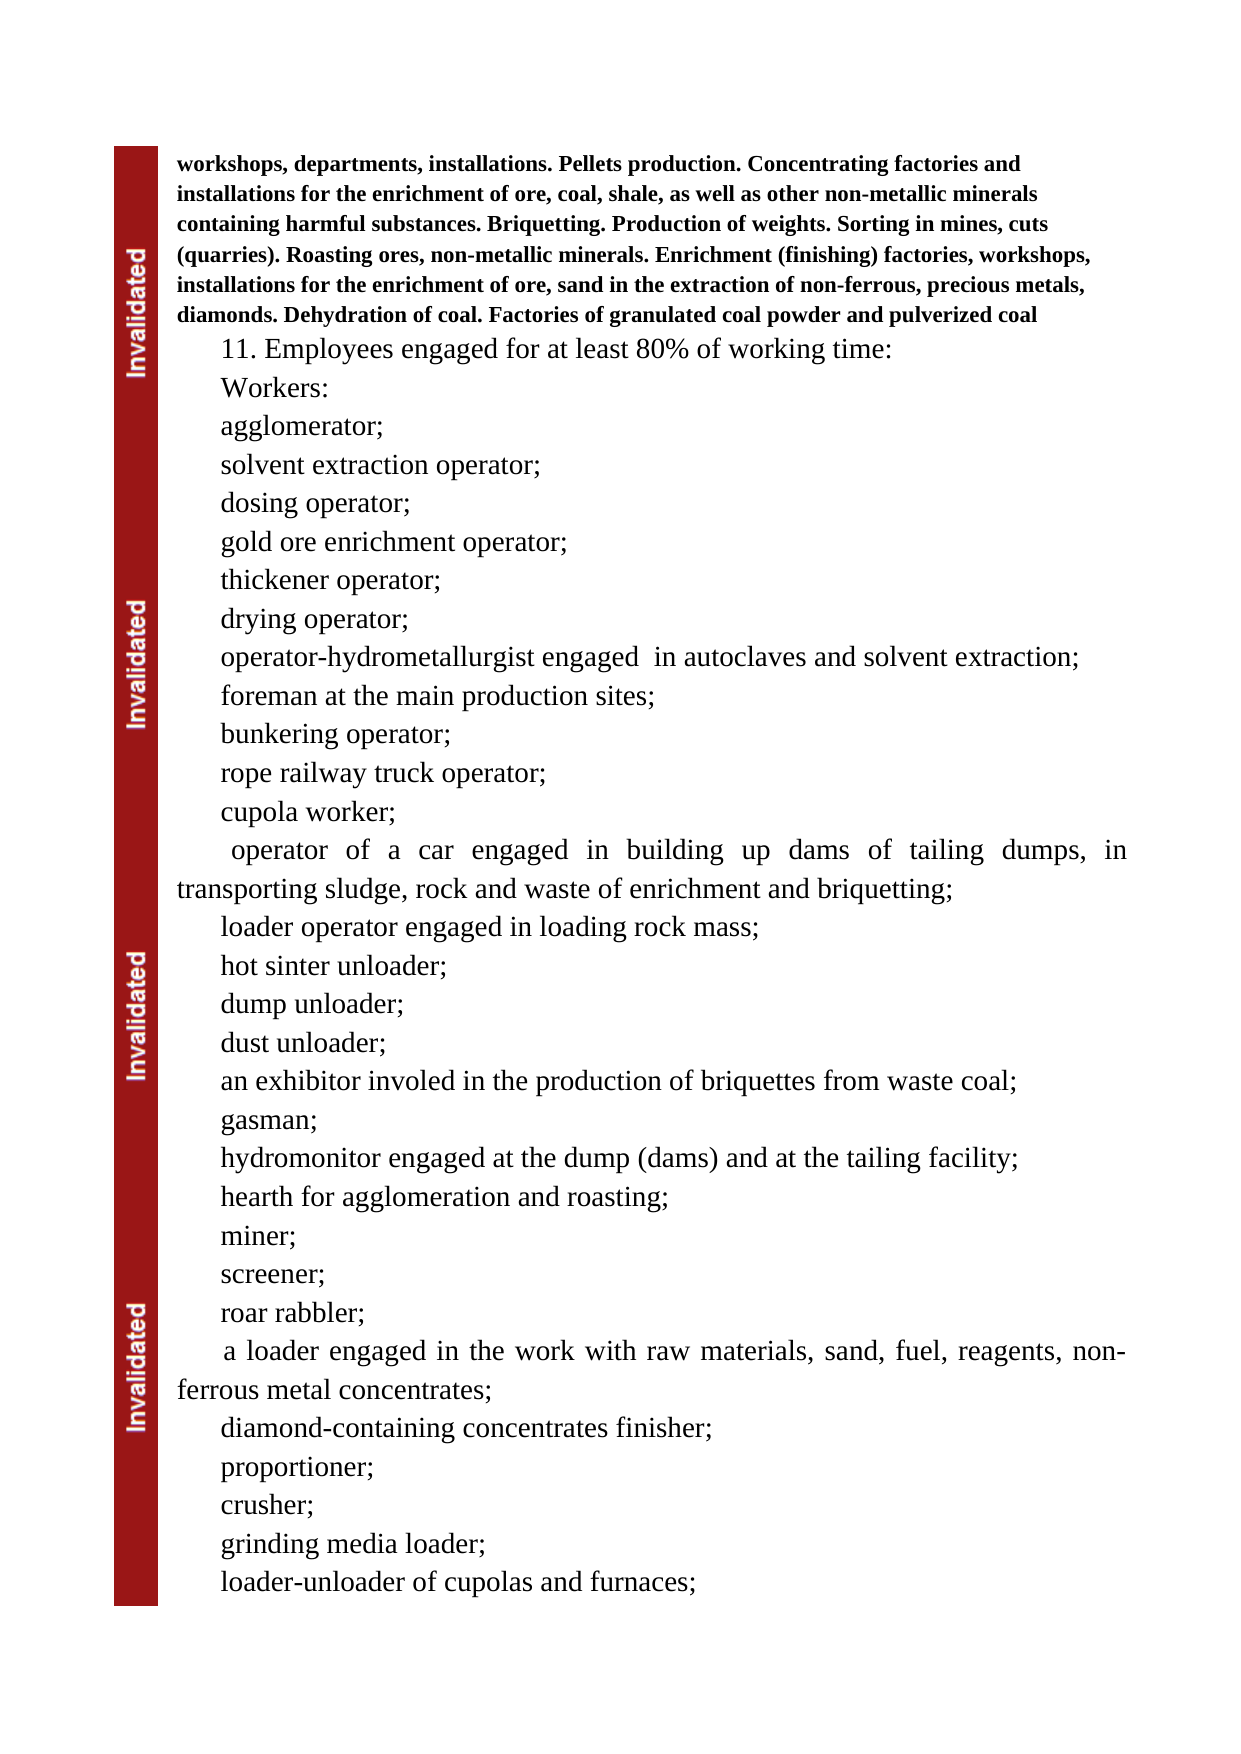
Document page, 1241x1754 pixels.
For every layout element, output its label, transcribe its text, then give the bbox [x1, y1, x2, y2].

picture [114, 1482, 158, 1487]
text dust unloader; [112, 1025, 1128, 1058]
text gold ore enrichment operator; [112, 524, 1128, 557]
picture [114, 365, 158, 370]
text hearth for agglomeration and roasting; [112, 1179, 1128, 1213]
text cupola worker; [112, 794, 1128, 827]
text grinding media loader; [112, 1526, 1128, 1559]
picture [114, 1290, 158, 1295]
text operator of a car engaged in building up dams of tailing dumps, in transporting sludge, rock and waste of enrichment and briquetting; [112, 832, 1128, 904]
text 11. Employees engaged for at least 80% of working time: [112, 331, 1128, 365]
picture [114, 1213, 158, 1218]
text drying operator; [112, 601, 1128, 634]
picture [114, 673, 158, 678]
text hydromonitor engaged at the dump (dams) and at the tailing facility; [112, 1141, 1128, 1174]
picture [114, 1251, 158, 1256]
picture [114, 904, 158, 909]
text solvent extraction operator; [112, 447, 1128, 480]
picture [114, 1328, 158, 1333]
text thickener operator; [112, 562, 1128, 596]
text proportioner; [112, 1449, 1128, 1482]
picture [114, 1174, 158, 1179]
picture [114, 827, 158, 832]
text foreman at the main production sites; [112, 678, 1128, 712]
picture [114, 1521, 158, 1526]
text loader-unloader of cupolas and furnaces; [112, 1564, 1128, 1598]
picture [114, 1405, 158, 1410]
text screener; [112, 1256, 1128, 1290]
text diamond-containing concentrates finisher; [112, 1410, 1128, 1444]
picture [114, 943, 158, 948]
picture [114, 1136, 158, 1141]
picture [114, 1020, 158, 1025]
picture [114, 789, 158, 794]
text gasman; [112, 1102, 1128, 1136]
picture [114, 634, 158, 639]
text dump unloader; [112, 986, 1128, 1020]
text rope railway truck operator; [112, 755, 1128, 789]
text miner; [112, 1218, 1128, 1251]
picture [114, 1559, 158, 1564]
text crusher; [112, 1487, 1128, 1521]
text agglomerator; [112, 408, 1128, 442]
text dosing operator; [112, 485, 1128, 519]
text bunkering operator; [112, 717, 1128, 750]
picture [114, 442, 158, 447]
picture [114, 519, 158, 524]
picture [114, 403, 158, 408]
picture [114, 327, 158, 331]
text hot sinter unloader; [112, 948, 1128, 981]
picture [114, 146, 158, 150]
text roar rabbler; [112, 1295, 1128, 1328]
text operator-hydrometallurgist engaged in autoclaves and solvent extraction; [112, 639, 1128, 673]
picture [114, 557, 158, 562]
text a loader engaged in the work with raw materials, sand, fuel, reagents, non-ferrous metal concentrates; [112, 1333, 1128, 1405]
picture [114, 1058, 158, 1063]
picture [114, 981, 158, 986]
text Workers: [112, 370, 1128, 403]
picture [114, 1598, 158, 1606]
picture [114, 750, 158, 755]
picture [114, 480, 158, 485]
picture [114, 1097, 158, 1102]
picture [114, 712, 158, 717]
picture [114, 1444, 158, 1449]
picture [114, 596, 158, 601]
text an exhibitor involed in the production of briquettes from waste coal; [112, 1063, 1128, 1097]
text loader operator engaged in loading rock mass; [112, 909, 1128, 943]
